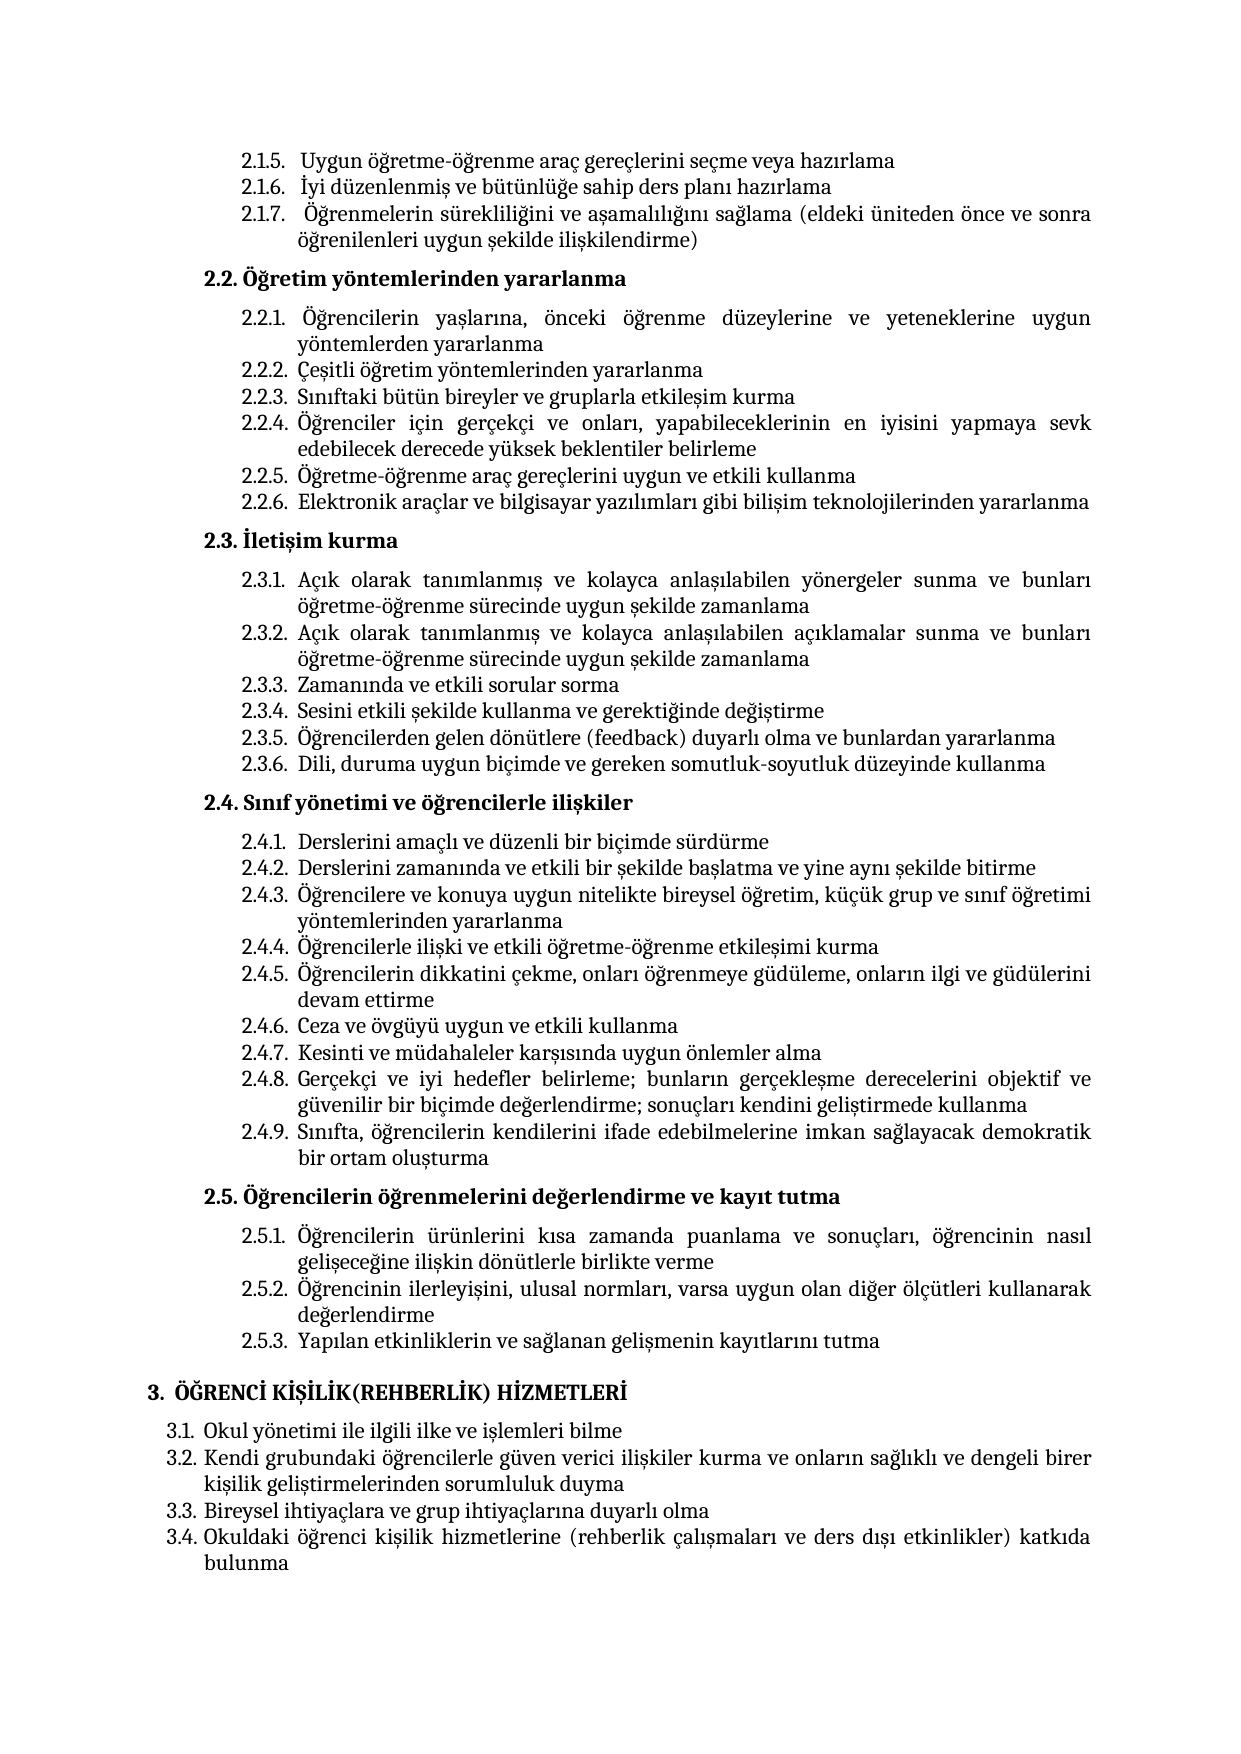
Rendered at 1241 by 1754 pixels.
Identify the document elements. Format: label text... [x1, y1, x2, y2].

text 2.4.7. Kesinti ve müdahaleler karşısında uygun önlemler alma [242, 1039, 1093, 1066]
text 2.4.6. Ceza ve övgüyü uygun ve etkili kullanma [242, 1013, 1093, 1039]
text 2.2.6. Elektronik araçlar ve bilgisayar yazılımları gibi bilişim teknolojilerinden yararlanma [242, 489, 1093, 515]
text 3. ÖĞRENCİ KİŞİLİK(REHBERLİK) HİZMETLERİ [148, 1379, 1093, 1406]
text 2.1.6. İyi düzenlenmiş ve bütünlüğe sahip ders planı hazırlama [241, 174, 1093, 200]
text 2.4.8. Gerçekçi ve iyi hedefler belirleme; bunların gerçekleşme derecelerini objektif ve güvenilir bir biçimde değerlendirme; sonuçları kendini geliştirmede kullanma [242, 1066, 1093, 1119]
text 3.4. Okuldaki öğrenci kişilik hizmetlerine (rehberlik çalışmaları ve ders dışı etkinlikler) katkıda bulunma [166, 1524, 1093, 1576]
text 2.5.2. Öğrencinin ilerleyişini, ulusal normları, varsa uygun olan diğer ölçütleri kullanarak değerlendirme [242, 1275, 1093, 1328]
text 2.3.5. Öğrencilerden gelen dönütlere (feedback) duyarlı olma ve bunlardan yararlanma [242, 725, 1093, 751]
text 2.4.9. Sınıfta, öğrencilerin kendilerini ifade edebilmelerine imkan sağlayacak demokratik bir ortam oluşturma [242, 1119, 1093, 1171]
text 2.4.1. Derslerini amaçlı ve düzenli bir biçimde sürdürme [242, 829, 1093, 855]
text 2.2. Öğretim yöntemlerinden yararlanma [204, 266, 1093, 292]
text 2.5.1. Öğrencilerin ürünlerini kısa zamanda puanlama ve sonuçları, öğrencinin nasıl gelişeceğine ilişkin dönütlerle birlikte verme [242, 1223, 1093, 1275]
text 2.2.5. Öğretme-öğrenme araç gereçlerini uygun ve etkili kullanma [242, 462, 1093, 489]
text 2.5.3. Yapılan etkinliklerin ve sağlanan gelişmenin kayıtlarını tutma [242, 1328, 1093, 1354]
text 2.4.5. Öğrencilerin dikkatini çekme, onları öğrenmeye güdüleme, onların ilgi ve güdülerini devam ettirme [242, 961, 1093, 1013]
text 3.3. Bireysel ihtiyaçlara ve grup ihtiyaçlarına duyarlı olma [166, 1497, 1093, 1524]
text 2.3.4. Sesini etkili şekilde kullanma ve gerektiğinde değiştirme [242, 698, 1093, 725]
text 2.3.3. Zamanında ve etkili sorular sorma [242, 672, 1093, 698]
text 2.3. İletişim kurma [204, 528, 1093, 554]
text 2.1.7. Öğrenmelerin sürekliliğini ve aşamalılığını sağlama (eldeki üniteden önce ve sonra öğrenilenleri uygun şekilde ilişkilendirme) [241, 200, 1093, 253]
text 2.4.2. Derslerini zamanında ve etkili bir şekilde başlatma ve yine aynı şekilde bitirme [242, 855, 1093, 881]
text 2.5. Öğrencilerin öğrenmelerini değerlendirme ve kayıt tutma [204, 1184, 1093, 1210]
text 2.4.4. Öğrencilerle ilişki ve etkili öğretme-öğrenme etkileşimi kurma [242, 934, 1093, 961]
text 2.3.6. Dili, duruma uygun biçimde ve gereken somutluk-soyutluk düzeyinde kullanma [242, 751, 1093, 777]
text 2.4.3. Öğrencilere ve konuya uygun nitelikte bireysel öğretim, küçük grup ve sınıf öğretimi yöntemlerinden yararlanma [242, 881, 1093, 934]
text 2.4. Sınıf yönetimi ve öğrencilerle ilişkiler [204, 790, 1093, 816]
text 2.3.2. Açık olarak tanımlanmış ve kolayca anlaşılabilen açıklamalar sunma ve bunları öğretme-öğrenme sürecinde uygun şekilde zamanlama [242, 619, 1093, 672]
text 2.2.3. Sınıftaki bütün bireyler ve gruplarla etkileşim kurma [242, 383, 1093, 410]
text 3.1. Okul yönetimi ile ilgili ilke ve işlemleri bilme [166, 1418, 1093, 1445]
text 3.2. Kendi grubundaki öğrencilerle güven verici ilişkiler kurma ve onların sağlıklı ve dengeli birer kişilik geliştirmelerinden sorumluluk duyma [166, 1445, 1093, 1497]
text 2.2.2. Çeşitli öğretim yöntemlerinden yararlanma [242, 357, 1093, 383]
text 2.3.1. Açık olarak tanımlanmış ve kolayca anlaşılabilen yönergeler sunma ve bunları öğretme-öğrenme sürecinde uygun şekilde zamanlama [242, 567, 1093, 619]
text 2.2.1. Öğrencilerin yaşlarına, önceki öğrenme düzeylerine ve yeteneklerine uygun yöntemlerden yararlanma [242, 304, 1093, 357]
text 2.1.5. Uygun öğretme-öğrenme araç gereçlerini seçme veya hazırlama [241, 148, 1093, 174]
text 2.2.4. Öğrenciler için gerçekçi ve onları, yapabileceklerinin en iyisini yapmaya sevk edebilecek derecede yüksek beklentiler belirleme [242, 410, 1093, 462]
